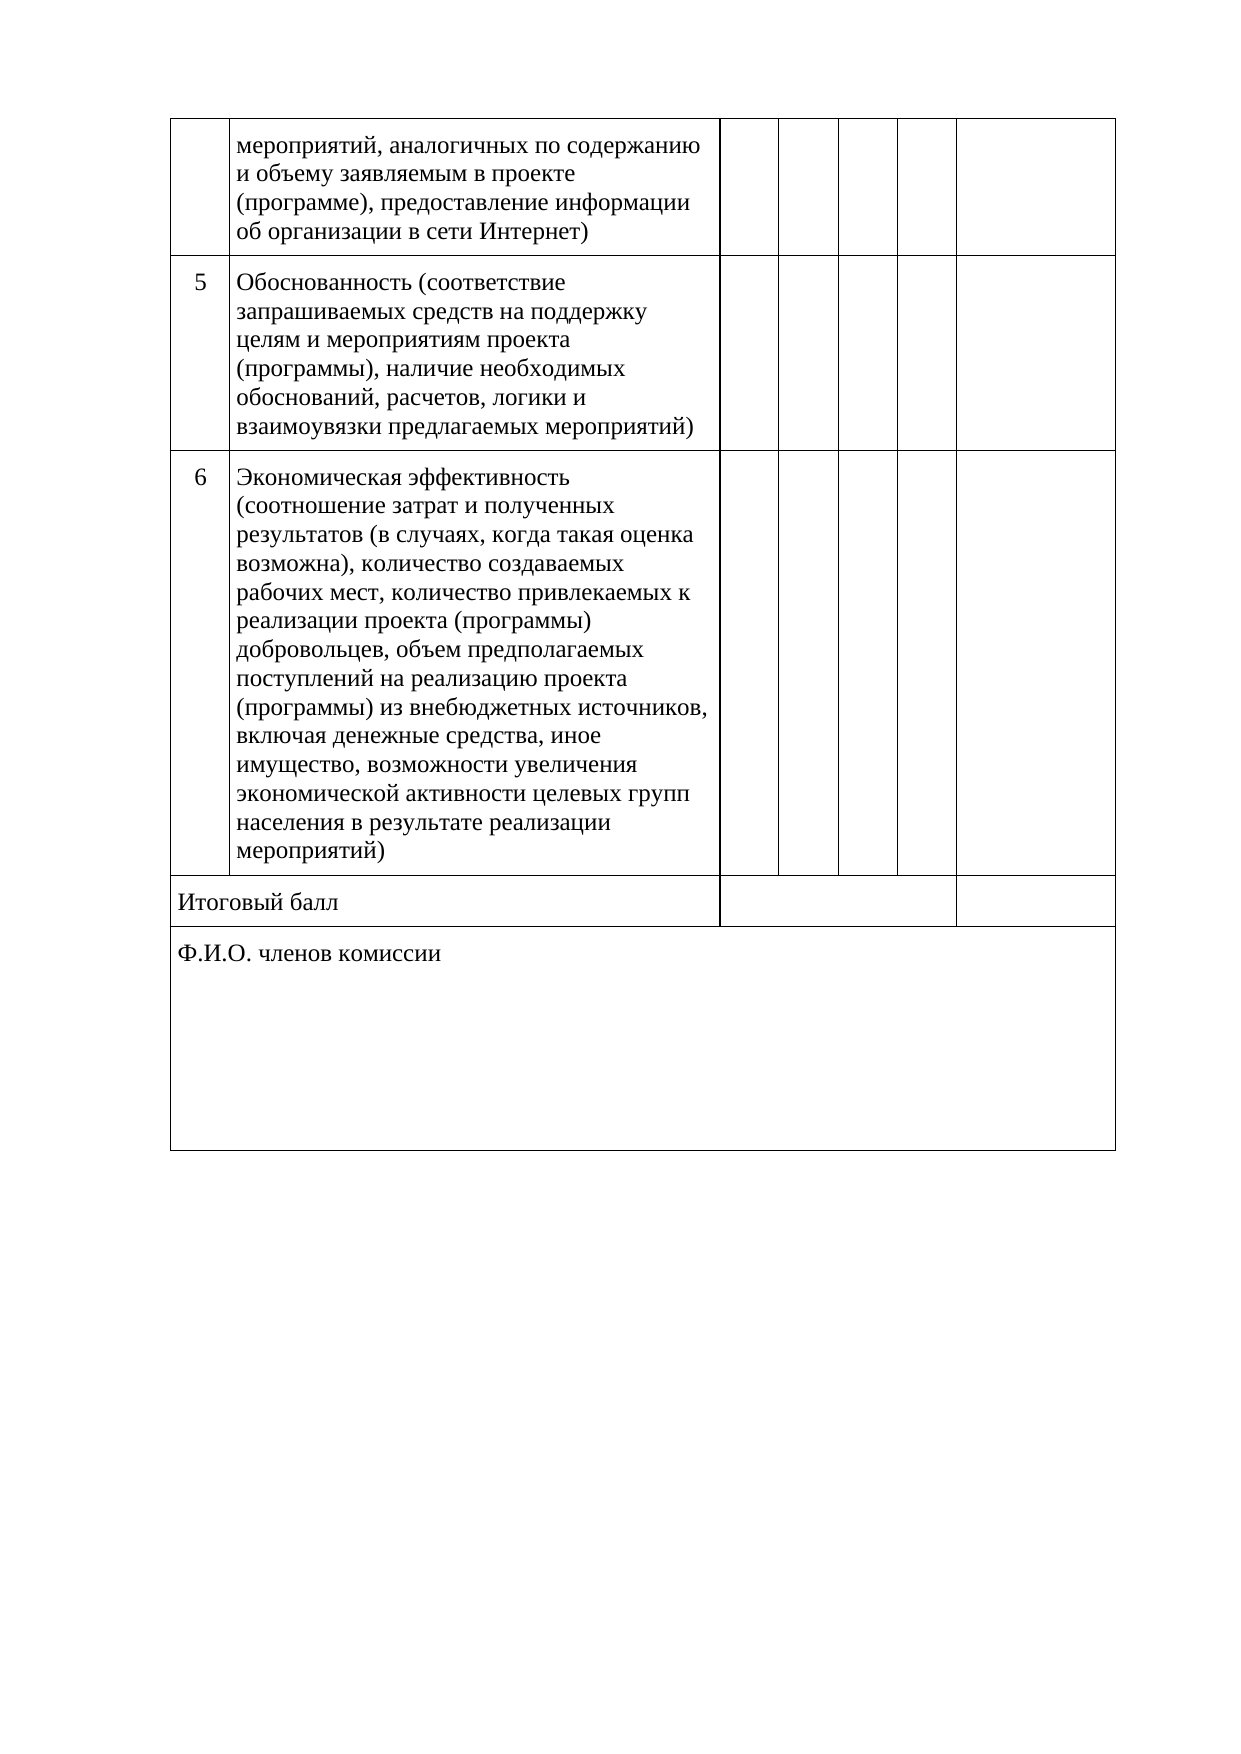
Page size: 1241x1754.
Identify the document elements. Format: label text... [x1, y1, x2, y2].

table_cell Итоговый балл [171, 876, 719, 926]
table_cell Обоснованность (соответствие запрашиваемых средств на поддержку целям и мероприятиям проекта (программы), наличие необходимых обоснований, расчетов, логики и взаимоувязки предлагаемых мероприятий) [230, 256, 719, 450]
table_cell [779, 119, 838, 255]
table_cell [721, 876, 956, 926]
table_cell [957, 119, 1115, 255]
table_cell [898, 256, 956, 450]
table_cell [721, 256, 778, 450]
table_cell 6 [171, 451, 229, 875]
table_cell 4 [171, 119, 229, 255]
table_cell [230, 119, 719, 255]
table_cell [957, 876, 1115, 926]
table_cell [957, 451, 1115, 875]
table_cell [779, 451, 838, 875]
table_cell Экономическая эффективность (соотношение затрат и полученных результатов (в случаях, когда такая оценка возможна), количество создаваемых рабочих мест, количество привлекаемых к реализации проекта (программы) добровольцев, объем предполагаемых поступлений на реализацию проекта (программы) из внебюджетных источников, включая денежные средства, иное имущество, возможности увеличения экономической активности целевых групп населения в результате реализации мероприятий) [230, 451, 719, 875]
table_cell [898, 451, 956, 875]
table_cell [898, 119, 956, 255]
table_cell [839, 451, 897, 875]
table_cell [721, 119, 778, 255]
table_cell Ф.И.О. членов комиссии [171, 927, 1115, 1149]
table_cell [721, 451, 778, 875]
table_cell [779, 256, 838, 450]
table_cell [839, 256, 897, 450]
table_cell [839, 119, 897, 255]
table_cell 5 [171, 256, 229, 450]
table_cell [957, 256, 1115, 450]
